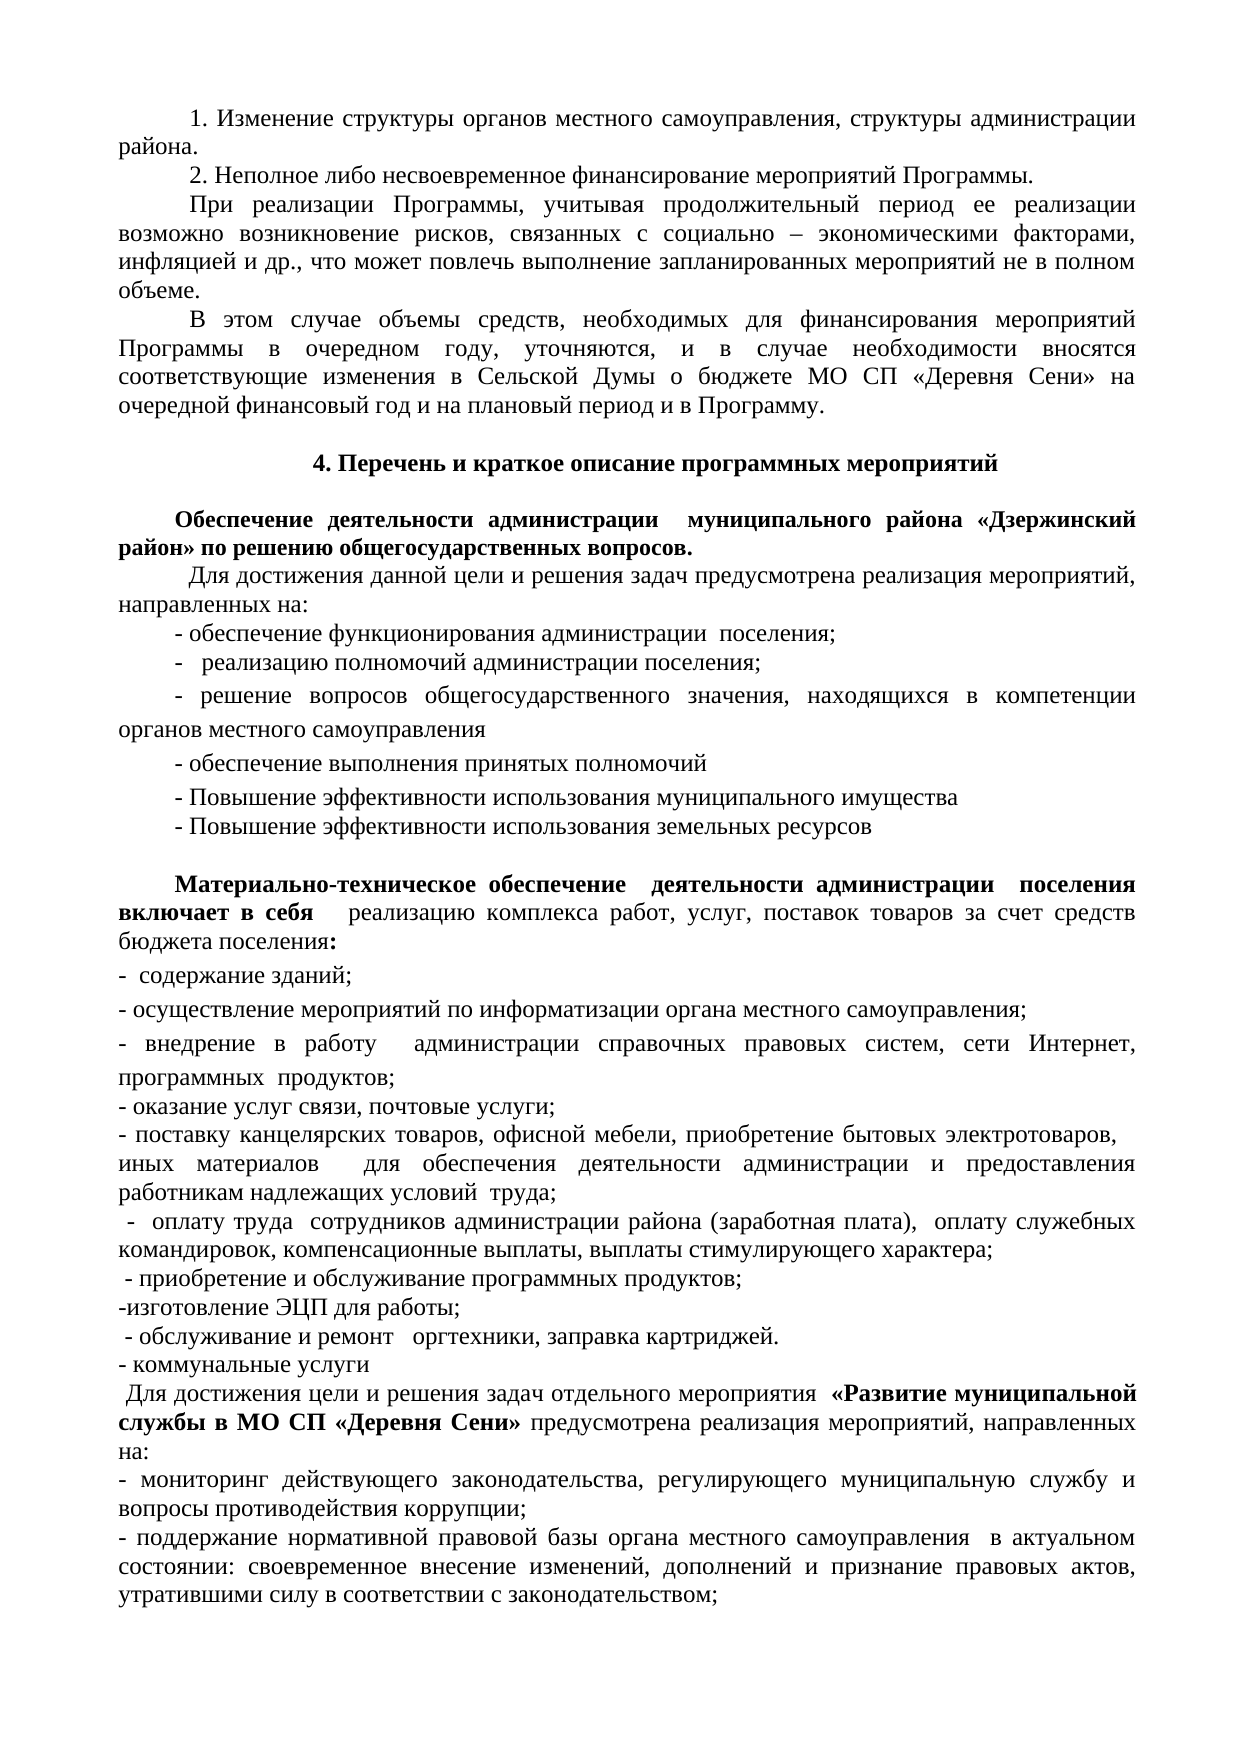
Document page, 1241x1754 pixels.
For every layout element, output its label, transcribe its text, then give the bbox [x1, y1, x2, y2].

text Обеспечение деятельности администрации муниципального района «Дзержинский район» по решению общегосударственных вопросов. [118, 505, 1137, 560]
text Для достижения цели и решения задач отдельного мероприятия «Развитие муниципальной службы в МО СП «Деревня Сени» предусмотрена реализация мероприятий, направленных на: [118, 1378, 1137, 1464]
text Материально-техническое обеспечение деятельности администрации поселения включает в себя реализацию комплекса работ, услуг, поставок товаров за счет средств бюджета поселения: [118, 869, 1137, 955]
text - оказание услуг связи, почтовые услуги; [118, 1091, 1137, 1119]
text 4. Перечень и краткое описание программных мероприятий [118, 448, 1137, 476]
text - решение вопросов общегосударственного значения, находящихся в компетенции органов местного самоуправления [118, 675, 1137, 743]
text Для достижения данной цели и решения задач предусмотрена реализация мероприятий, направленных на: [118, 560, 1137, 618]
text - реализацию полномочий администрации поселения; [118, 647, 1137, 675]
text - содержание зданий; [118, 955, 1137, 989]
text - обеспечение функционирования администрации поселения; [118, 618, 1137, 647]
text При реализации Программы, учитывая продолжительный период ее реализации возможно возникновение рисков, связанных с социально – экономическими факторами, инфляцией и др., что может повлечь выполнение запланированных мероприятий не в полном объеме. [118, 189, 1137, 304]
text - мониторинг действующего законодательства, регулирующего муниципальную службу и вопросы противодействия коррупции; [118, 1464, 1137, 1522]
text - Повышение эффективности использования земельных ресурсов [118, 811, 1137, 840]
text В этом случае объемы средств, необходимых для финансирования мероприятий Программы в очередном году, уточняются, и в случае необходимости вносятся соответствующие изменения в Сельской Думы о бюджете МО СП «Деревня Сени» на очередной финансовый год и на плановый период и в Программу. [118, 304, 1137, 419]
text -изготовление ЭЦП для работы; [118, 1292, 1137, 1321]
text - осуществление мероприятий по информатизации органа местного самоуправления; [118, 989, 1137, 1023]
text - Повышение эффективности использования муниципального имущества [118, 777, 1137, 811]
text 2. Неполное либо несвоевременное финансирование мероприятий Программы. [118, 160, 1137, 189]
text - обслуживание и ремонт оргтехники, заправка картриджей. [118, 1321, 1137, 1349]
text - внедрение в работу администрации справочных правовых систем, сети Интернет, программных продуктов; [118, 1023, 1137, 1091]
text 1. Изменение структуры органов местного самоуправления, структуры администрации района. [118, 103, 1137, 160]
text - коммунальные услуги [118, 1349, 1137, 1378]
text - приобретение и обслуживание программных продуктов; [118, 1263, 1137, 1292]
text - поддержание нормативной правовой базы органа местного самоуправления в актуальном состоянии: своевременное внесение изменений, дополнений и признание правовых актов, утратившими силу в соответствии с законодательством; [118, 1522, 1137, 1608]
text - обеспечение выполнения принятых полномочий [118, 743, 1137, 777]
text - оплату труда сотрудников администрации района (заработная плата), оплату служебных командировок, компенсационные выплаты, выплаты стимулирующего характера; [118, 1206, 1137, 1263]
text - поставку канцелярских товаров, офисной мебели, приобретение бытовых электротоваров, иных материалов для обеспечения деятельности администрации и предоставления работникам надлежащих условий труда; [118, 1119, 1137, 1206]
